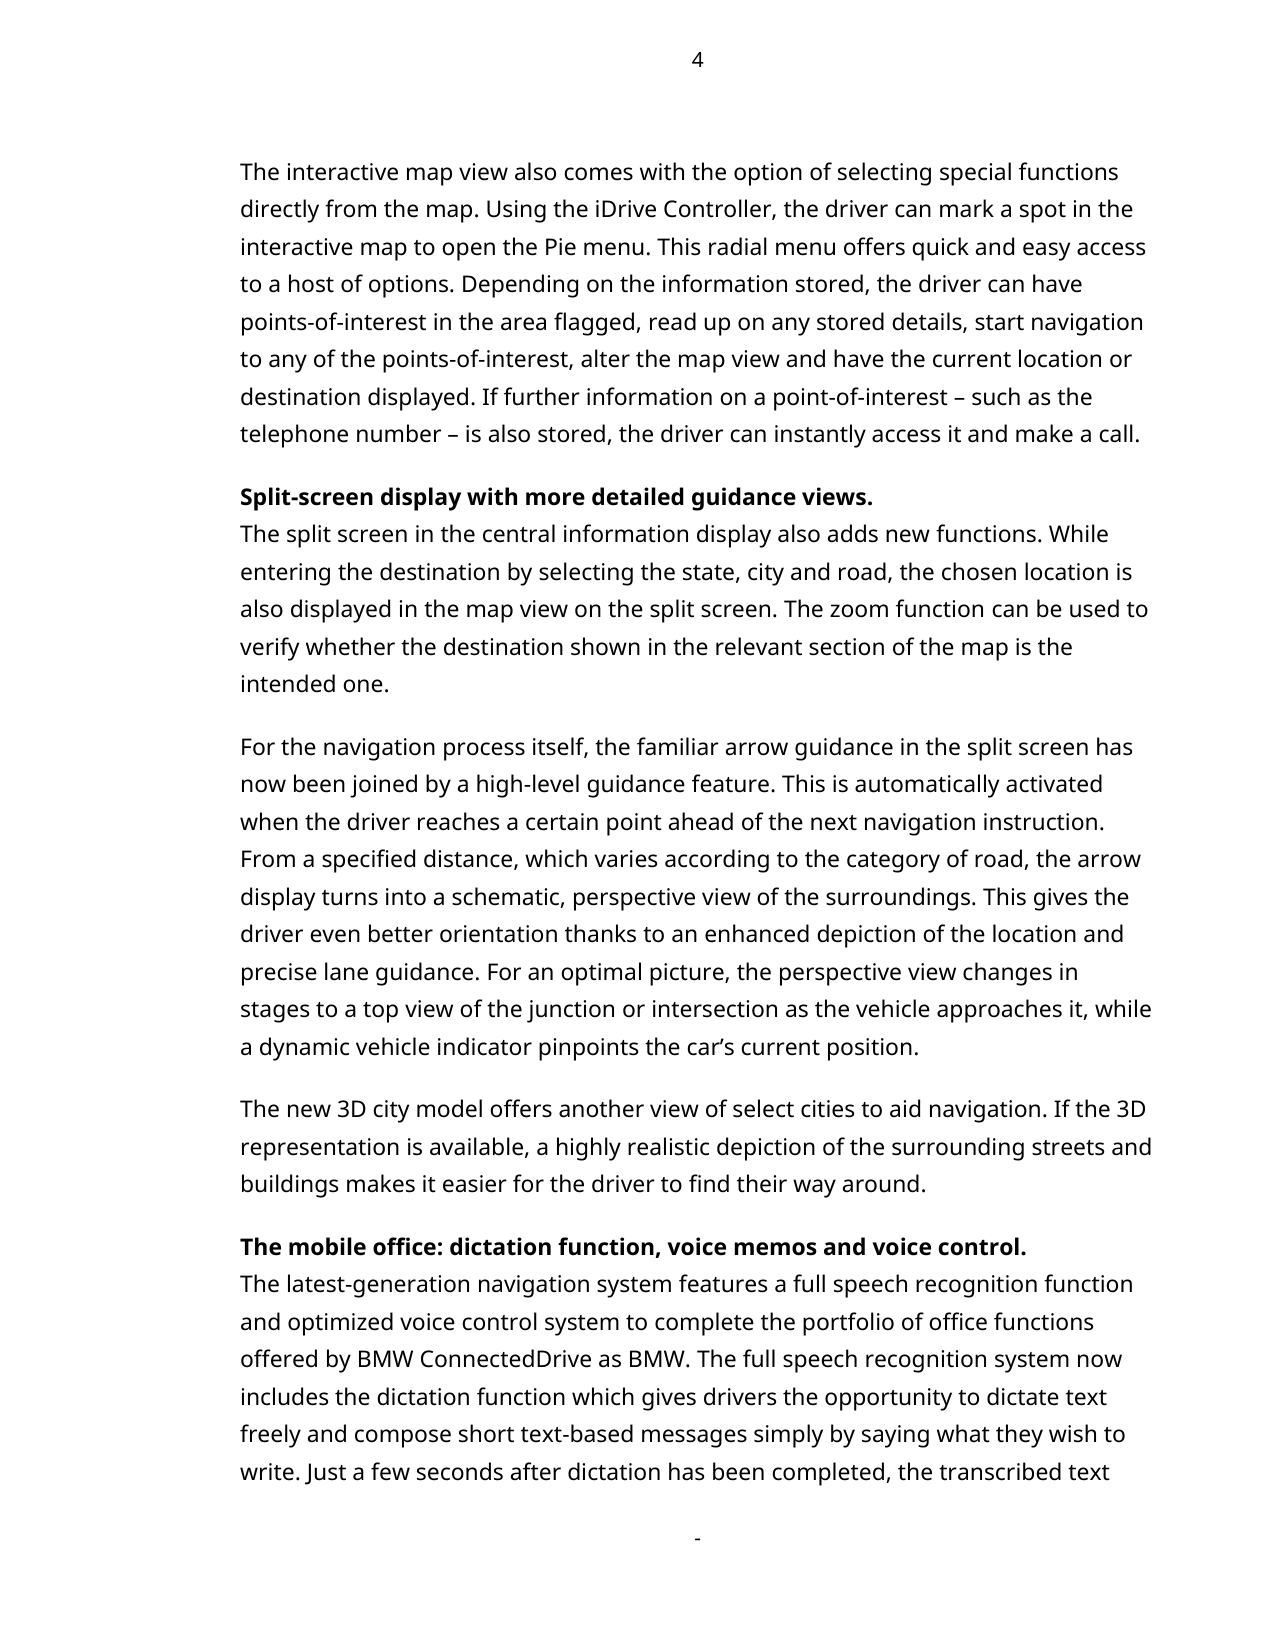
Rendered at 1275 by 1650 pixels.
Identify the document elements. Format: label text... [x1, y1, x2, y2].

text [240, 1262, 1155, 1487]
text The mobile office: dictation function, voice memos and voice control. [240, 1225, 1155, 1262]
text For the navigation process itself, the familiar arrow guidance in the split screen has now been joined by a high-level guidance feature. This is automatically activated when the driver reaches a certain point ahead of the next navigation instruction. From a specified distance, which varies according to the category of road, the arrow display turns into a schematic, perspective view of the surroundings. This gives the driver even better orientation thanks to an enhanced depiction of the location and precise lane guidance. For an optimal picture, the perspective view changes in stages to a top view of the junction or intersection as the vehicle approaches it, while a dynamic vehicle indicator pinpoints the car’s current position. [240, 725, 1155, 1062]
text The split screen in the central information display also adds new functions. While entering the destination by selecting the state, city and road, the chosen location is also displayed in the map view on the split screen. The zoom function can be used to verify whether the destination shown in the relevant section of the map is the intended one. [240, 512, 1155, 700]
text Split-screen display with more detailed guidance views. [240, 475, 1155, 512]
text The interactive map view also comes with the option of selecting special functions directly from the map. Using the iDrive Controller, the driver can mark a spot in the interactive map to open the Pie menu. This radial menu offers quick and easy access to a host of options. Depending on the information stored, the driver can have points-of-interest in the area flagged, read up on any stored details, start navigation to any of the points-of-interest, alter the map view and have the current location or destination displayed. If further information on a point-of-interest – such as the telephone number – is also stored, the driver can instantly access it and make a call. [240, 150, 1155, 450]
text The new 3D city model offers another view of select cities to aid navigation. If the 3D representation is available, a highly realistic depiction of the surrounding streets and buildings makes it easier for the driver to find their way around. [240, 1087, 1155, 1200]
